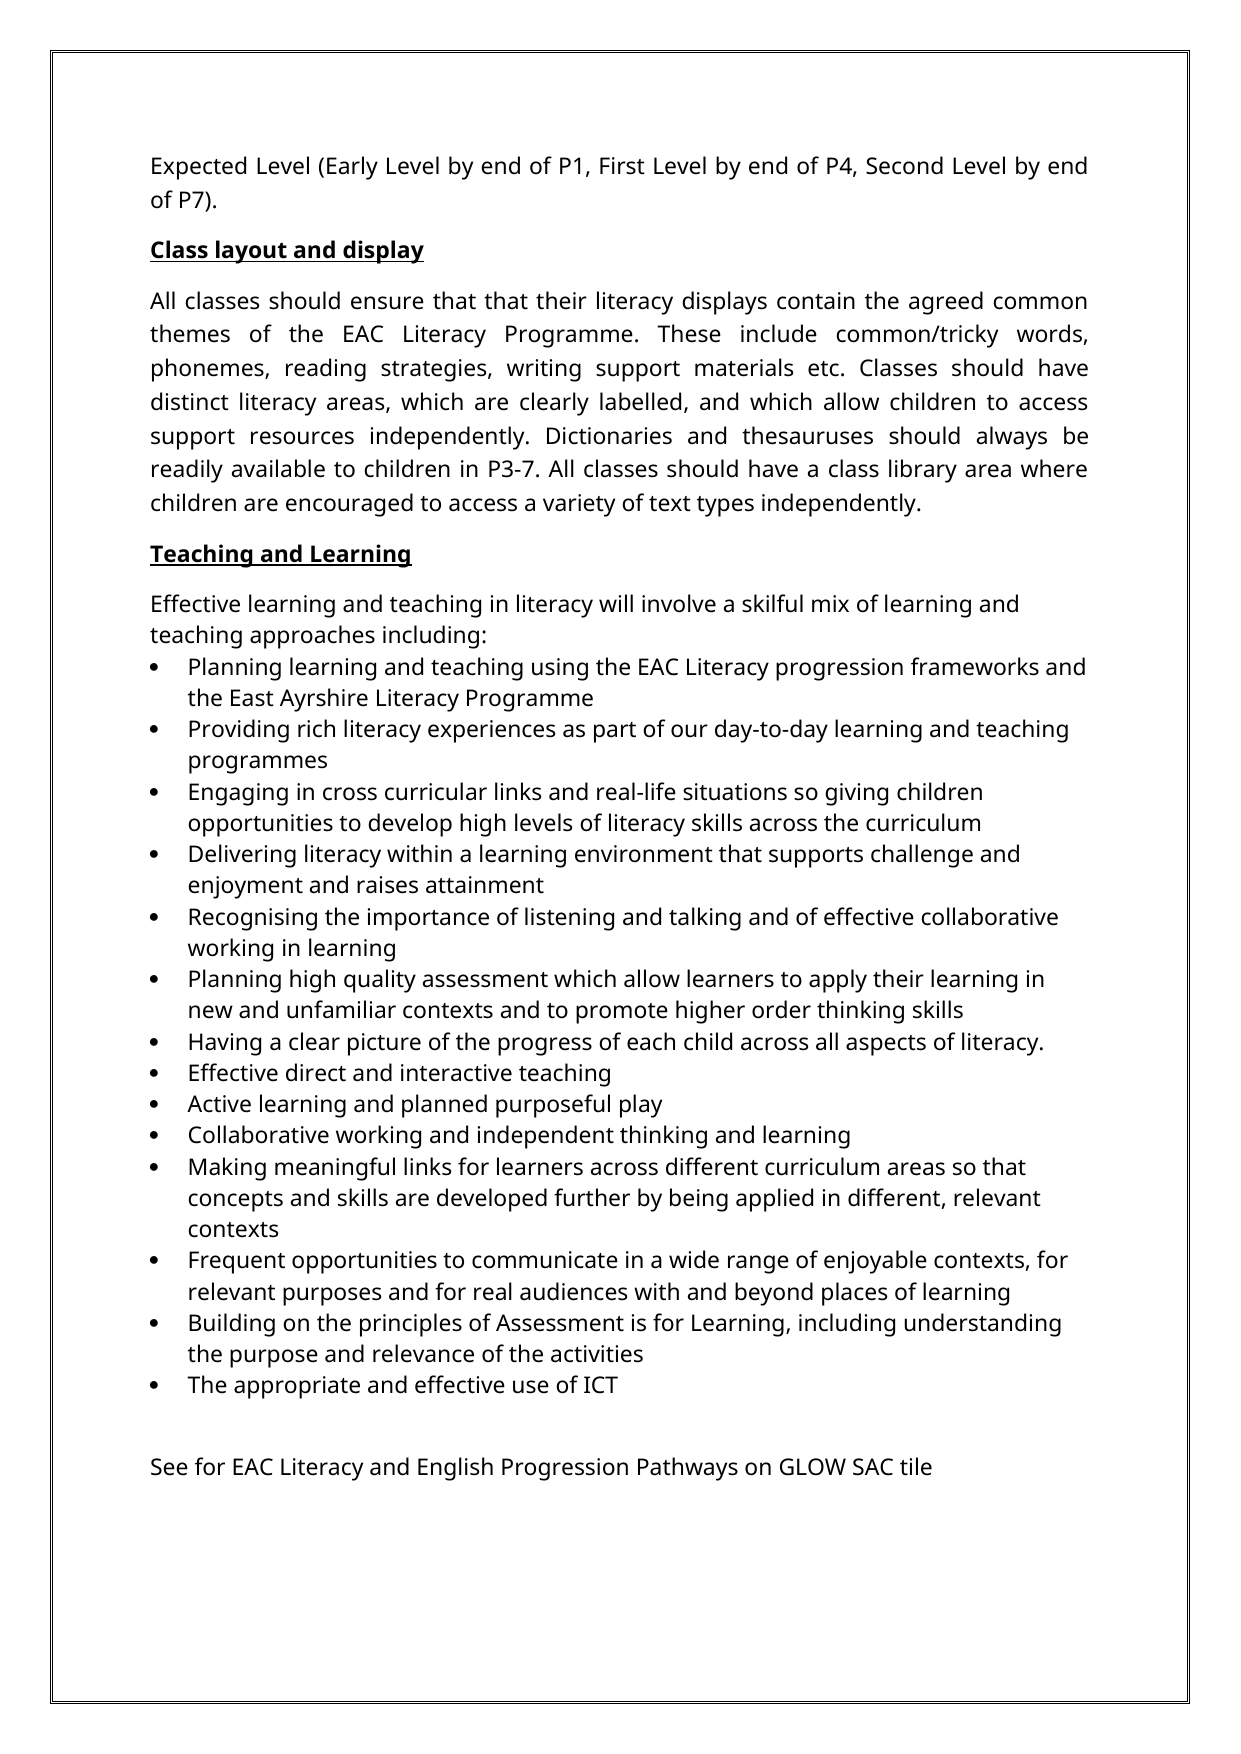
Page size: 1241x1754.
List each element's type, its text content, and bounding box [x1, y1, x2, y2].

list Delivering literacy within a learning environment that supports challenge and enjoyment and raises attainment [150, 838, 1090, 900]
list Effective direct and interactive teaching [150, 1057, 1090, 1088]
list Having a clear picture of the progress of each child across all aspects of literacy. [150, 1025, 1090, 1057]
text All classes should ensure that that their literacy displays contain the agreed common themes of the EAC Literacy Programme. These include common/tricky words, phonemes, reading strategies, writing support materials etc. Classes should have distinct literacy areas, which are clearly labelled, and which allow children to access support resources independently. Dictionaries and thesauruses should always be readily available to children in P3-7. All classes should have a class library area where children are encouraged to access a variety of text types independently. [150, 284, 1090, 518]
list Recognising the importance of listening and talking and of effective collaborative working in learning [150, 900, 1090, 963]
text Class layout and display [150, 234, 1090, 265]
list Planning high quality assessment which allow learners to apply their learning in new and unfamiliar contexts and to promote higher order thinking skills [150, 963, 1090, 1025]
list Frequent opportunities to communicate in a wide range of enjoyable contexts, for relevant purposes and for real audiences with and beyond places of learning [150, 1244, 1090, 1307]
text See for EAC Literacy and English Progression Pathways on GLOW SAC tile [150, 1451, 1090, 1482]
list Providing rich literacy experiences as part of our day-to-day learning and teaching programmes [150, 713, 1090, 775]
list Building on the principles of Assessment is for Learning, including understanding the purpose and relevance of the activities [150, 1307, 1090, 1369]
list Engaging in cross curricular links and real-life situations so giving children opportunities to develop high levels of literacy skills across the curriculum [150, 775, 1090, 838]
list Active learning and planned purposeful play [150, 1088, 1090, 1119]
text Teaching and Learning [150, 537, 1090, 569]
list Making meaningful links for learners across different curriculum areas so that concepts and skills are developed further by being applied in different, relevant contexts [150, 1150, 1090, 1244]
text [150, 150, 1090, 215]
list Planning learning and teaching using the EAC Literacy progression frameworks and the East Ayrshire Literacy Programme [150, 650, 1090, 713]
text Effective learning and teaching in literacy will involve a skilful mix of learning and teaching approaches including: [150, 588, 1090, 650]
list The appropriate and effective use of ICT [150, 1369, 1090, 1400]
list Collaborative working and independent thinking and learning [150, 1119, 1090, 1150]
